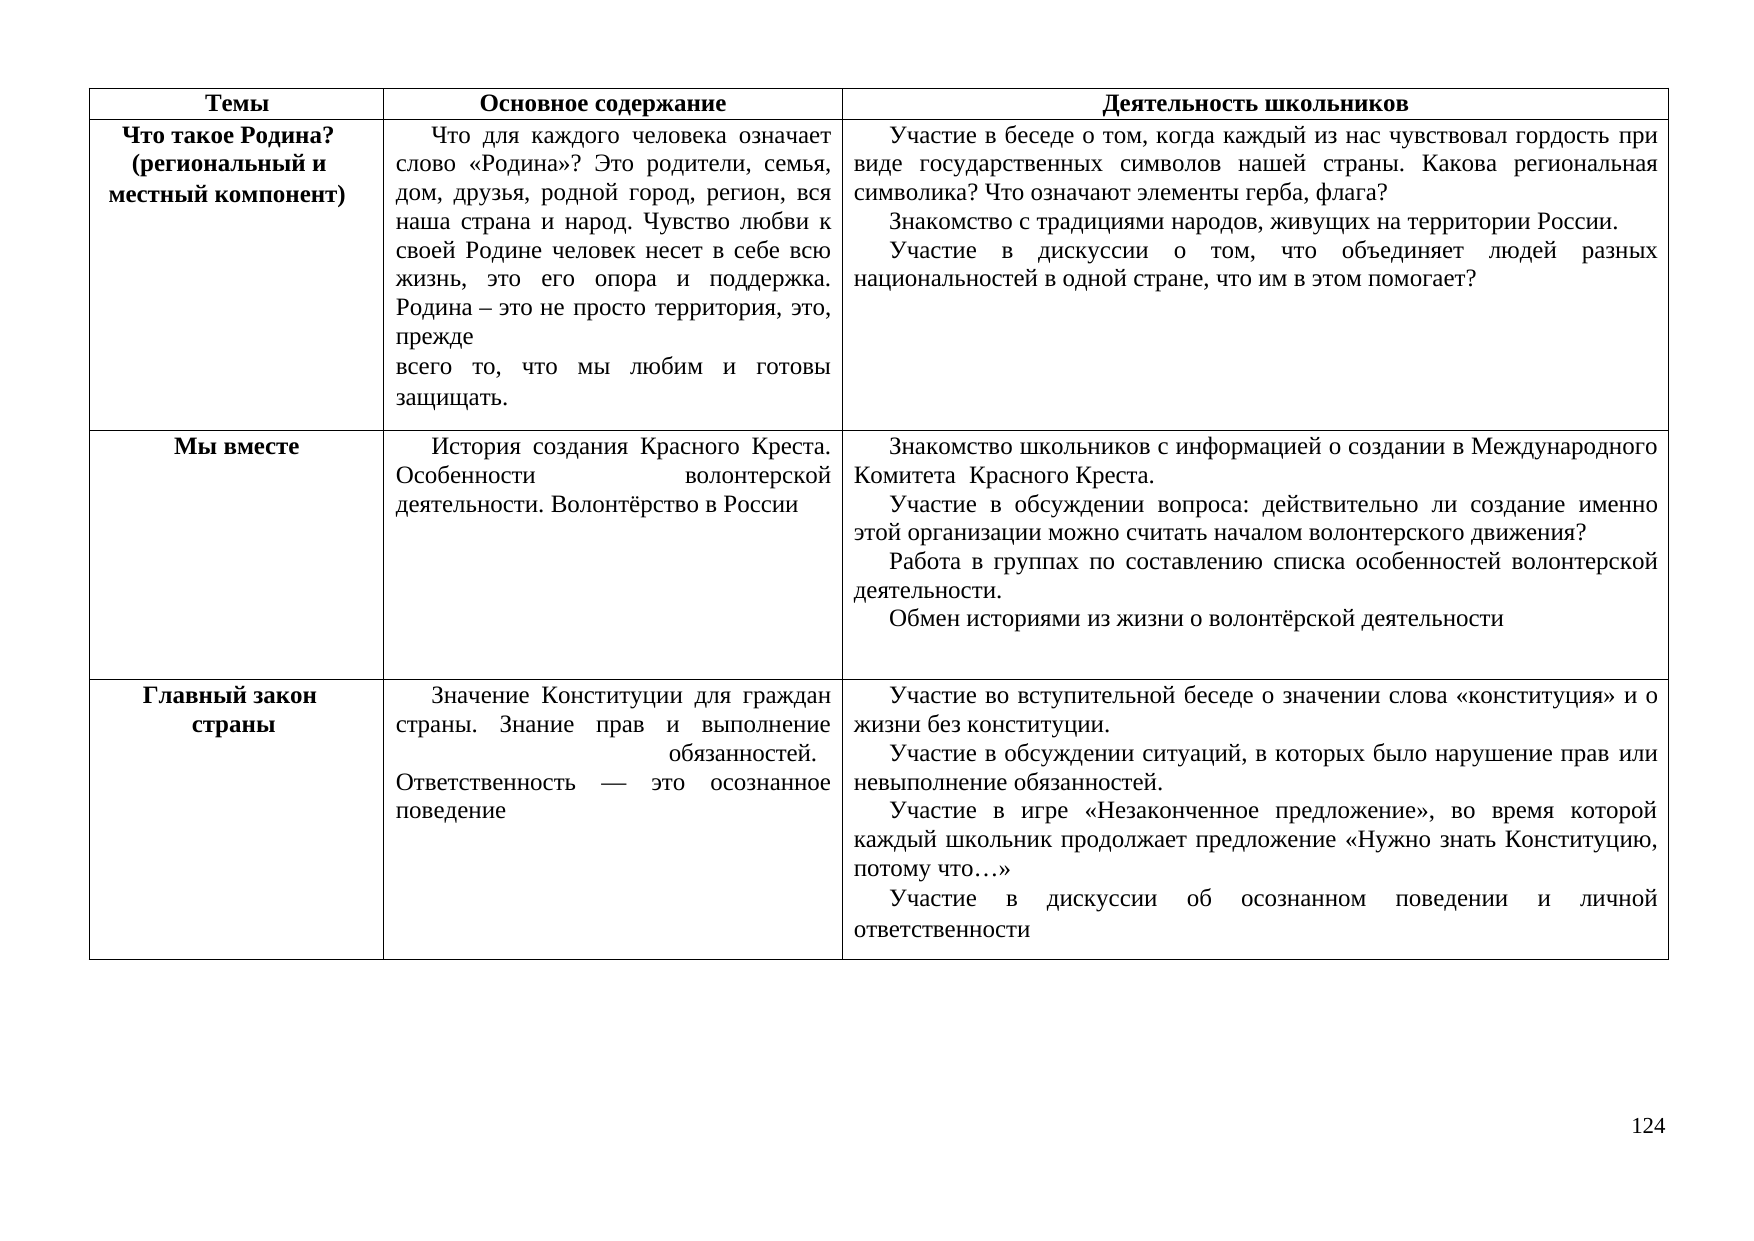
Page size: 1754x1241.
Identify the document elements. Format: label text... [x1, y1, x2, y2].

table_cell Знакомство школьников с информацией о создании в Международного Комитета Красного Креста. Участие в обсуждении вопроса: действительно ли создание именно этой организации можно считать началом волонтерского движения? Работа в группах по составлению списка особенностей волонтерской деятельности. Обмен историями из жизни о волонтёрской деятельности [843, 431, 1668, 679]
table_cell Мы вместе [90, 431, 383, 679]
table_cell Что для каждого человека означает слово «Родина»? Это родители, семья, дом, друзья, родной город, регион, вся наша страна и народ. Чувство любви к своей Родине человек несет в себе всю жизнь, это его опора и поддержка. Родина – это не просто территория, это, прежде всего то, что мы любим и готовы защищать. [384, 120, 842, 430]
table_cell Главный закон страны [90, 680, 383, 959]
table_cell История создания Красного Креста. Особенности волонтерской деятельности. Волонтёрство в России [384, 431, 842, 679]
table_cell Значение Конституции для граждан страны. Знание прав и выполнение обязанностей. Ответственность — это осознанное поведение [384, 680, 842, 959]
table_header Основное содержание [384, 89, 842, 118]
table_header Темы [90, 89, 383, 118]
table_cell Что такое Родина? (региональный и местный компонент) [90, 120, 383, 430]
table_cell Участие во вступительной беседе о значении слова «конституция» и о жизни без конституции. Участие в обсуждении ситуаций, в которых было нарушение прав или невыполнение обязанностей. Участие в игре «Незаконченное предложение», во время которой каждый школьник продолжает предложение «Нужно знать Конституцию, потому что…» Участие в дискуссии об осознанном поведении и личной ответственности [843, 680, 1668, 959]
table_cell Участие в беседе о том, когда каждый из нас чувствовал гордость при виде государственных символов нашей страны. Какова региональная символика? Что означают элементы герба, флага? Знакомство с традициями народов, живущих на территории России. Участие в дискуссии о том, что объединяет людей разных национальностей в одной стране, что им в этом помогает? [843, 120, 1668, 430]
table_header Деятельность школьников [843, 89, 1668, 118]
